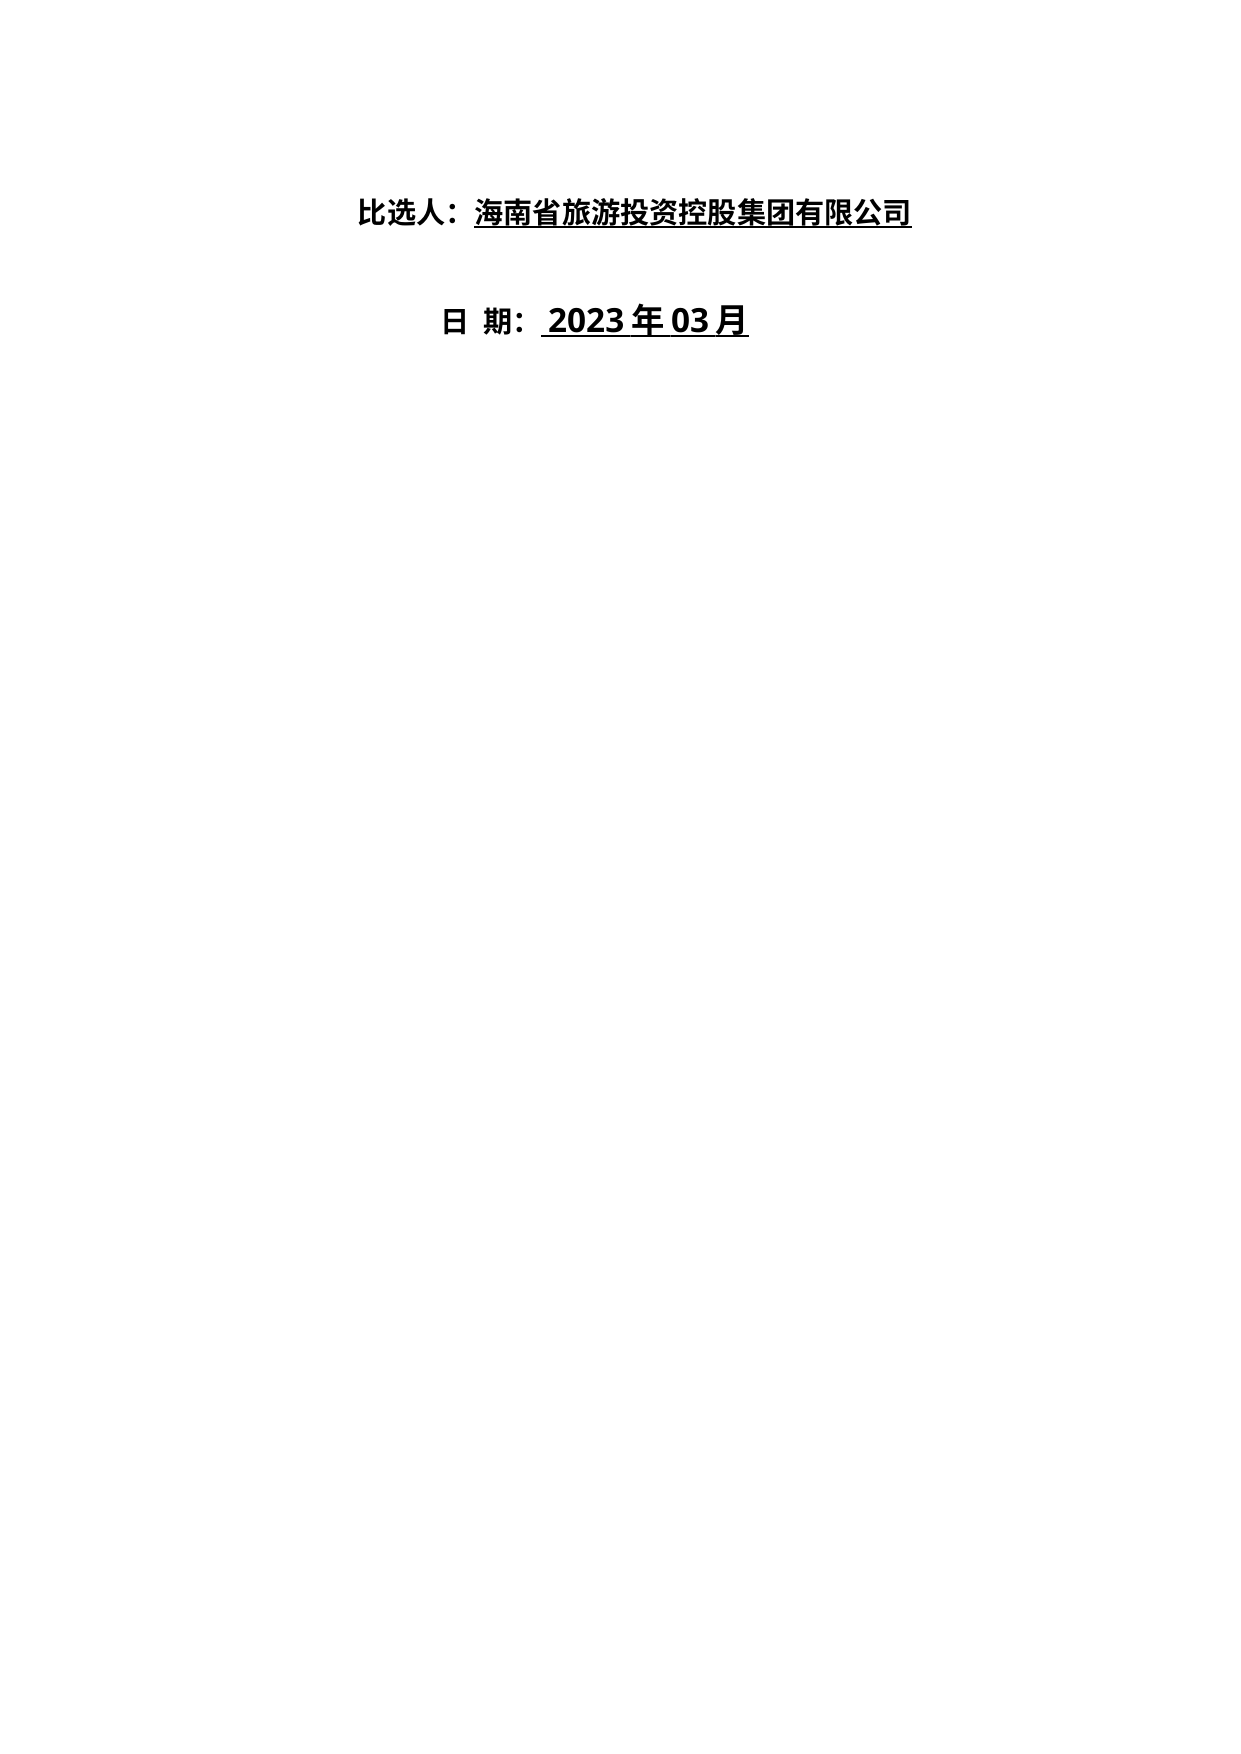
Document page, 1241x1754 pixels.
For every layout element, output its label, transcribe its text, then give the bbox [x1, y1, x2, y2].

text 日 期： 2023年03月 [148, 286, 1092, 351]
text 比选人：海南省旅游投资控股集团有限公司 [148, 178, 1092, 243]
